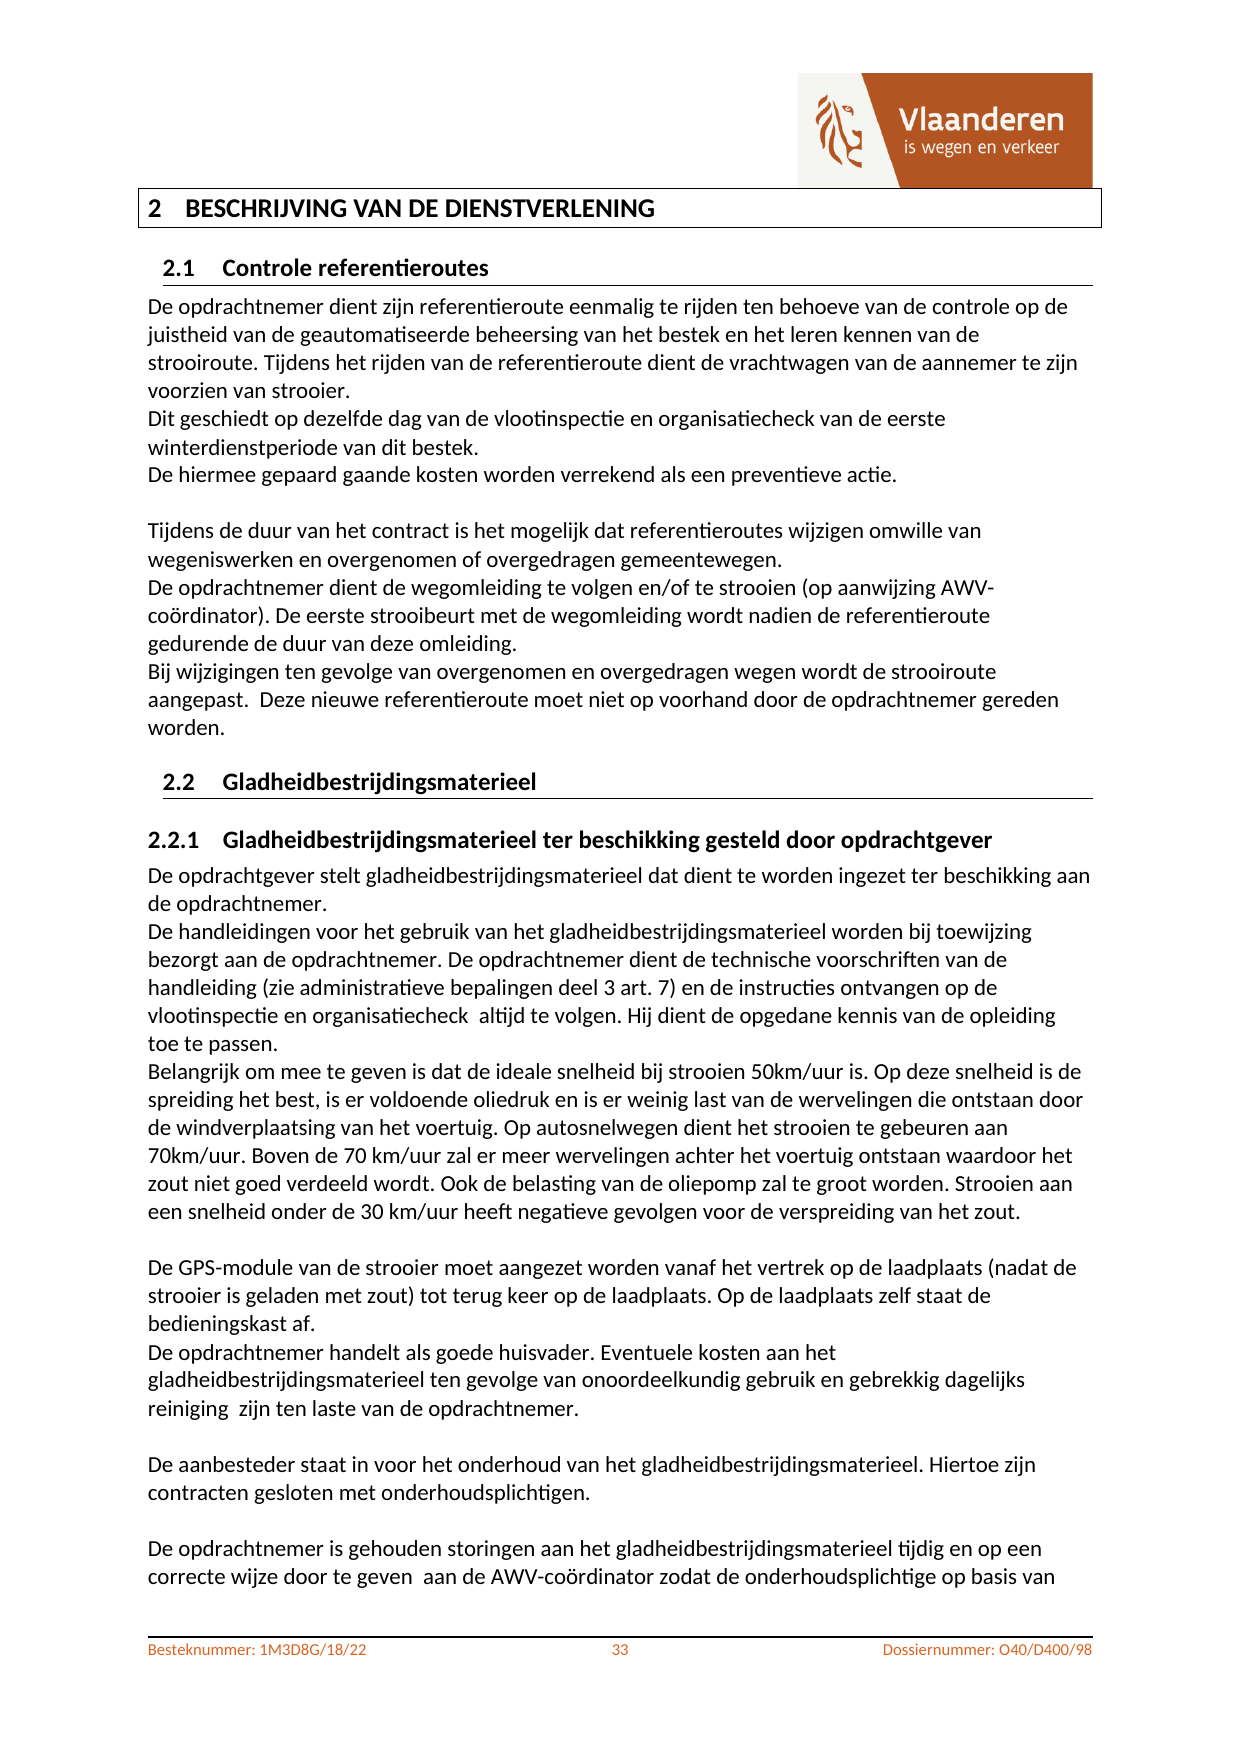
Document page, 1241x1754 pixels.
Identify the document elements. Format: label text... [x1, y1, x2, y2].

subtitle Gladheidbestrijdingsmaterieel [162, 766, 1093, 799]
text Tijdens de duur van het contract is het mogelijk dat referentieroutes wijzigen omwille van wegeniswerken en overgenomen of overgedragen gemeentewegen. [148, 517, 1093, 573]
text De opdrachtnemer dient zijn referentieroute eenmalig te rijden ten behoeve van de controle op de juistheid van de geautomatiseerde beheersing van het bestek en het leren kennen van de strooiroute. Tijdens het rijden van de referentieroute dient de vrachtwagen van de aannemer te zijn voorzien van strooier. [148, 292, 1093, 404]
text De aanbesteder staat in voor het onderhoud van het gladheidbestrijdingsmaterieel. Hiertoe zijn contracten gesloten met onderhoudsplichtigen. [148, 1450, 1093, 1506]
text De GPS-module van de strooier moet aangezet worden vanaf het vertrek op de laadplaats (nadat de strooier is geladen met zout) tot terug keer op de laadplaats. Op de laadplaats zelf staat de bedieningskast af. [148, 1253, 1093, 1338]
text Belangrijk om mee te geven is dat de ideale snelheid bij strooien 50km/uur is. Op deze snelheid is de spreiding het best, is er voldoende oliedruk en is er weinig last van de wervelingen die ontstaan door de windverplaatsing van het voertuig. Op autosnelwegen dient het strooien te gebeuren aan 70km/uur. Boven de 70 km/uur zal er meer wervelingen achter het voertuig ontstaan waardoor het zout niet goed verdeeld wordt. Ook de belasting van de oliepomp zal te groot worden. Strooien aan een snelheid onder de 30 km/uur heeft negatieve gevolgen voor de verspreiding van het zout. [148, 1057, 1093, 1226]
text Bij wijzigingen ten gevolge van overgenomen en overgedragen wegen wordt de strooiroute aangepast. Deze nieuwe referentieroute moet niet op voorhand door de opdrachtnemer gereden worden. [148, 657, 1093, 741]
subtitle Controle referentieroutes [162, 253, 1093, 286]
text De opdrachtnemer handelt als goede huisvader. Eventuele kosten aan het gladheidbestrijdingsmaterieel ten gevolge van onoordeelkundig gebruik en gebrekkig dagelijks reiniging zijn ten laste van de opdrachtnemer. [148, 1338, 1093, 1422]
subtitle Gladheidbestrijdingsmaterieel ter beschikking gesteld door opdrachtgever [148, 824, 1093, 855]
text De handleidingen voor het gebruik van het gladheidbestrijdingsmaterieel worden bij toewijzing bezorgt aan de opdrachtnemer. De opdrachtnemer dient de technische voorschriften van de handleiding (zie administratieve bepalingen deel 3 art. 7) en de instructies ontvangen op de vlootinspectie en organisatiecheck altijd te volgen. Hij dient de opgedane kennis van de opleiding toe te passen. [148, 917, 1093, 1057]
text De hiermee gepaard gaande kosten worden verrekend als een preventieve actie. [148, 461, 1093, 489]
picture [797, 73, 1093, 188]
subtitle Beschrijving van de dienstverlening [139, 189, 1101, 227]
text De opdrachtnemer dient de wegomleiding te volgen en/of te strooien (op aanwijzing AWV-coördinator). De eerste strooibeurt met de wegomleiding wordt nadien de referentieroute gedurende de duur van deze omleiding. [148, 573, 1093, 657]
text Dit geschiedt op dezelfde dag van de vlootinspectie en organisatiecheck van de eerste winterdienstperiode van dit bestek. [148, 404, 1093, 461]
text De opdrachtgever stelt gladheidbestrijdingsmaterieel dat dient te worden ingezet ter beschikking aan de opdrachtnemer. [148, 861, 1093, 917]
